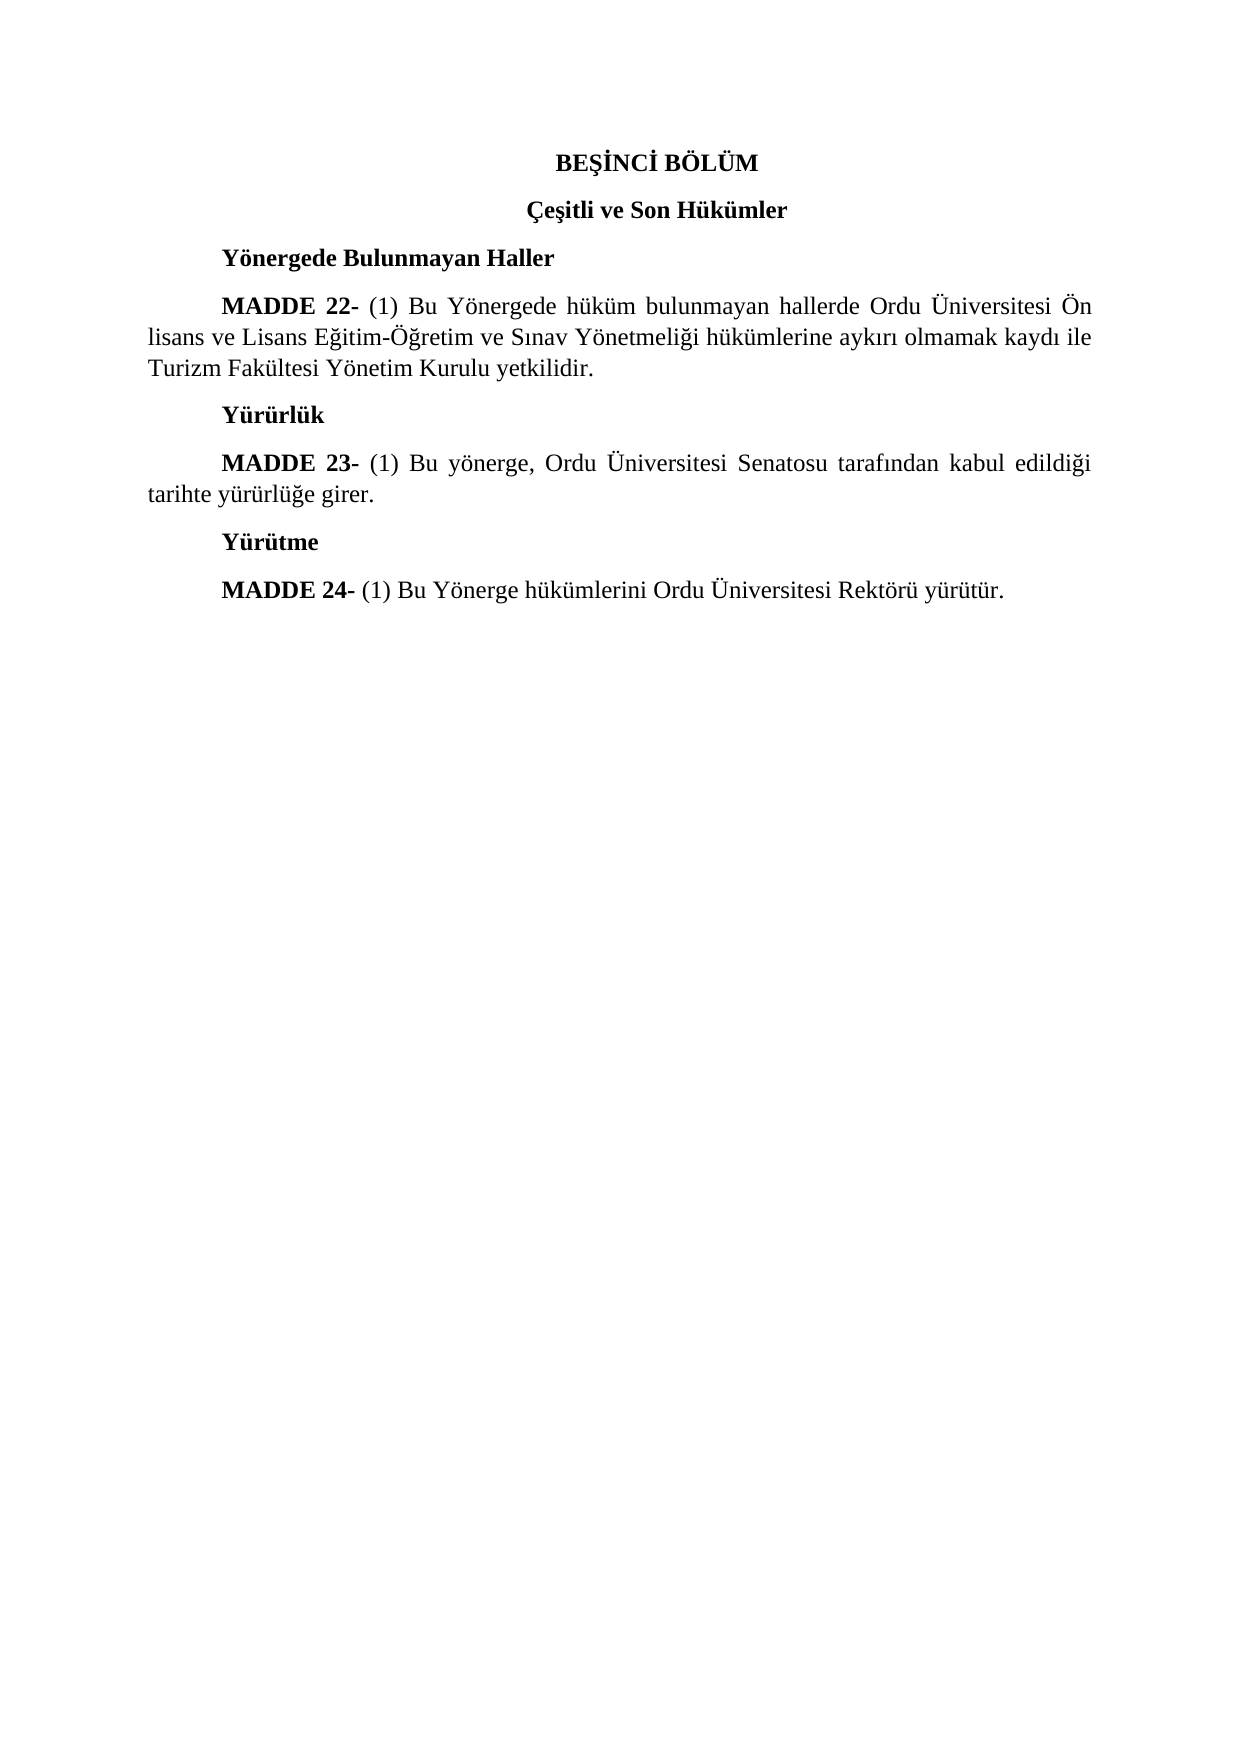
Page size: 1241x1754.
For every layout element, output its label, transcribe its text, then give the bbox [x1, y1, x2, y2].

text MADDE 23- (1) Bu yönerge, Ordu Üniversitesi Senatosu tarafından kabul edildiği tarihte yürürlüğe girer. [148, 448, 1093, 508]
text MADDE 24- (1) Bu Yönerge hükümlerini Ordu Üniversitesi Rektörü yürütür. [148, 575, 1093, 603]
text Çeşitli ve Son Hükümler [148, 195, 1093, 224]
text BEŞİNCİ BÖLÜM [148, 148, 1093, 176]
text Yönergede Bulunmayan Haller [148, 243, 1093, 272]
text Yürürlük [148, 401, 1093, 429]
text Yürütme [148, 527, 1093, 556]
text MADDE 22- (1) Bu Yönergede hüküm bulunmayan hallerde Ordu Üniversitesi Ön lisans ve Lisans Eğitim-Öğretim ve Sınav Yönetmeliği hükümlerine aykırı olmamak kaydı ile Turizm Fakültesi Yönetim Kurulu yetkilidir. [148, 291, 1093, 382]
